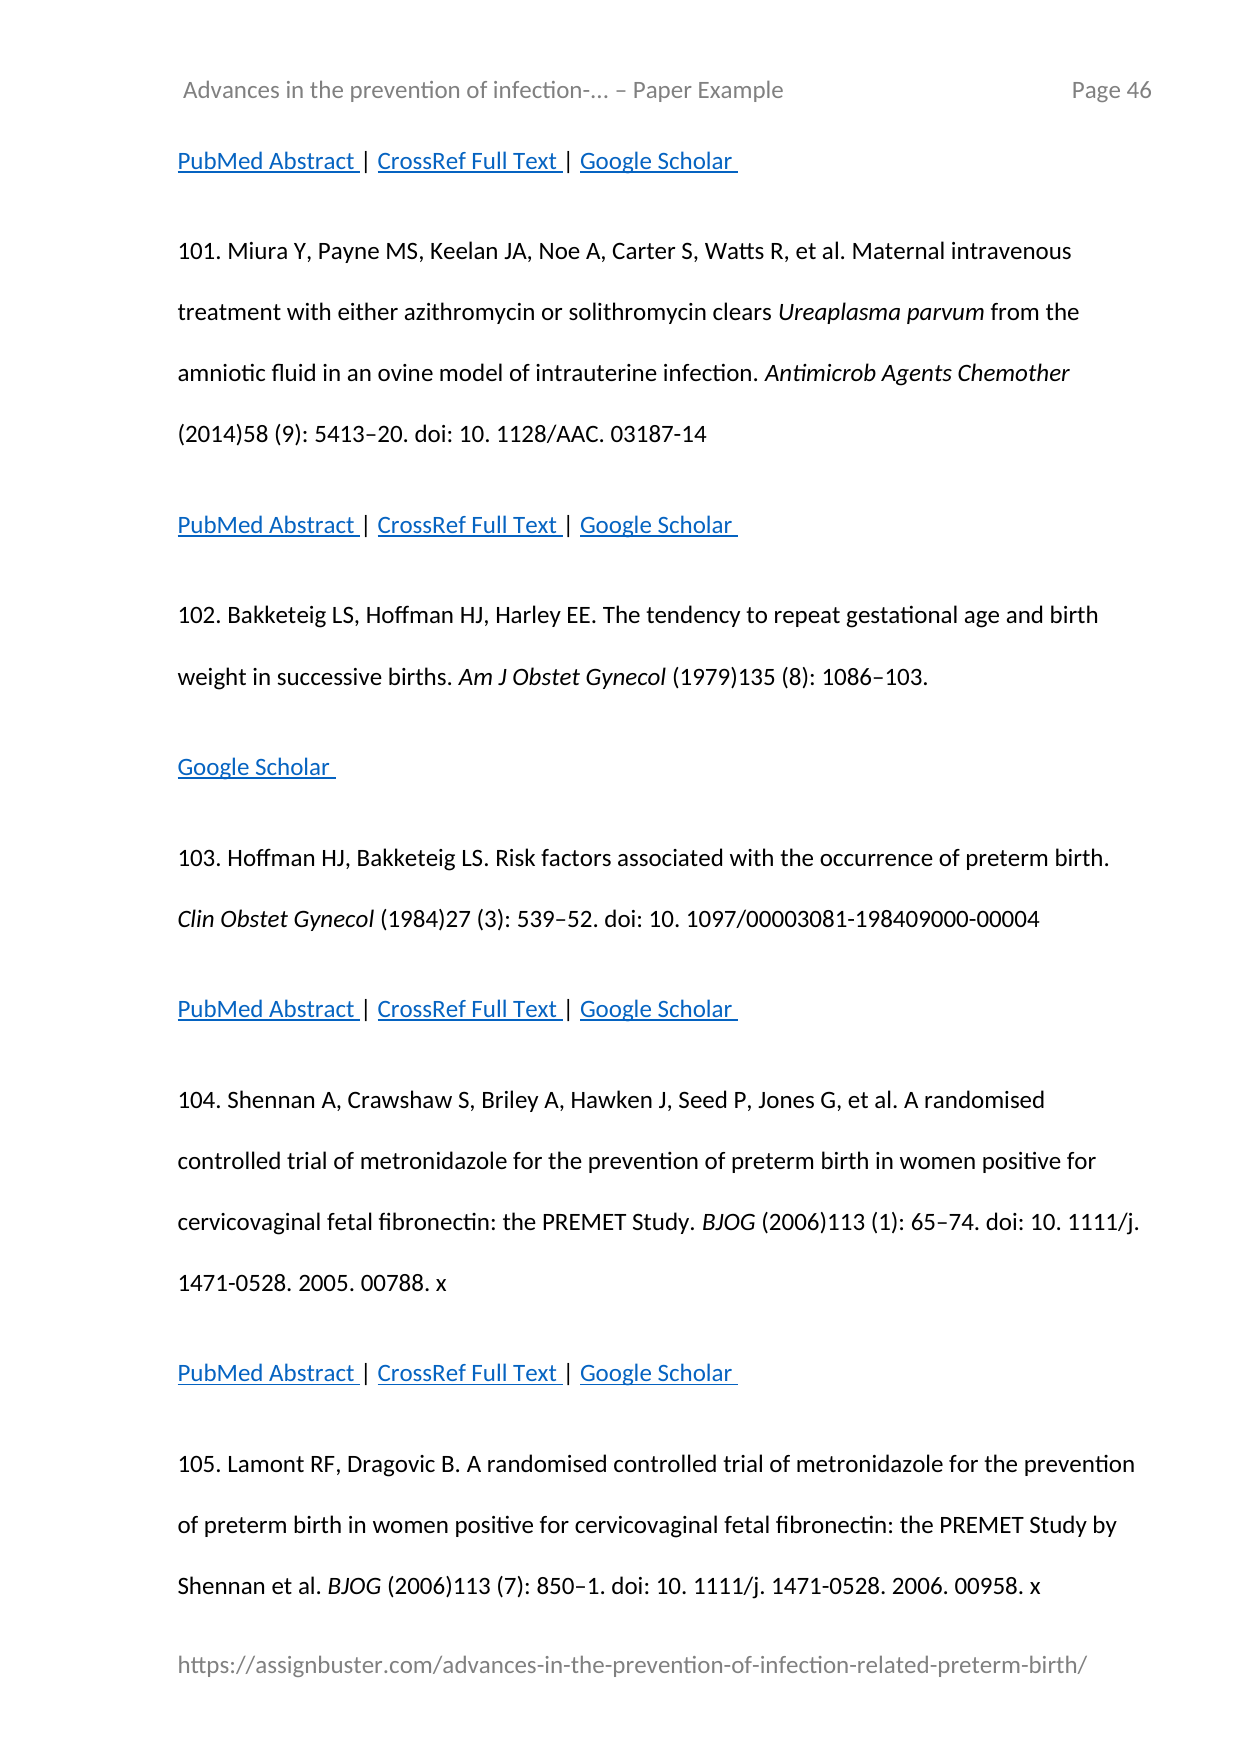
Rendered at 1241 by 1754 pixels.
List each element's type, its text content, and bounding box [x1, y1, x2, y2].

text 103. Hoffman HJ, Bakketeig LS. Risk factors associated with the occurrence of preterm birth. Clin Obstet Gynecol (1984)27 (3): 539–52. doi: 10. 1097/00003081-198409000-00004 [177, 842, 1152, 933]
text 102. Bakketeig LS, Hoffman HJ, Harley EE. The tendency to repeat gestational age and birth weight in successive births. Am J Obstet Gynecol (1979)135 (8): 1086–103. [177, 600, 1152, 691]
text PubMed Abstract | CrossRef Full Text | Google Scholar [177, 509, 1152, 540]
text 101. Miura Y, Payne MS, Keelan JA, Noe A, Carter S, Watts R, et al. Maternal intravenous treatment with either azithromycin or solithromycin clears Ureaplasma parvum from the amniotic fluid in an ovine model of intrauterine infection. Antimicrob Agents Chemother (2014)58 (9): 5413–20. doi: 10. 1128/AAC. 03187-14 [177, 236, 1152, 449]
text 105. Lamont RF, Dragovic B. A randomised controlled trial of metronidazole for the prevention of preterm birth in women positive for cervicovaginal fetal fibronectin: the PREMET Study by Shennan et al. BJOG (2006)113 (7): 850–1. doi: 10. 1111/j. 1471-0528. 2006. 00958. x [177, 1448, 1152, 1601]
text Google Scholar [177, 751, 1152, 782]
text 104. Shennan A, Crawshaw S, Briley A, Hawken J, Seed P, Jones G, et al. A randomised controlled trial of metronidazole for the prevention of preterm birth in women positive for cervicovaginal fetal fibronectin: the PREMET Study. BJOG (2006)113 (1): 65–74. doi: 10. 1111/j. 1471-0528. 2005. 00788. x [177, 1084, 1152, 1297]
text PubMed Abstract | CrossRef Full Text | Google Scholar [177, 145, 1152, 176]
text PubMed Abstract | CrossRef Full Text | Google Scholar [177, 1357, 1152, 1388]
text PubMed Abstract | CrossRef Full Text | Google Scholar [177, 993, 1152, 1024]
